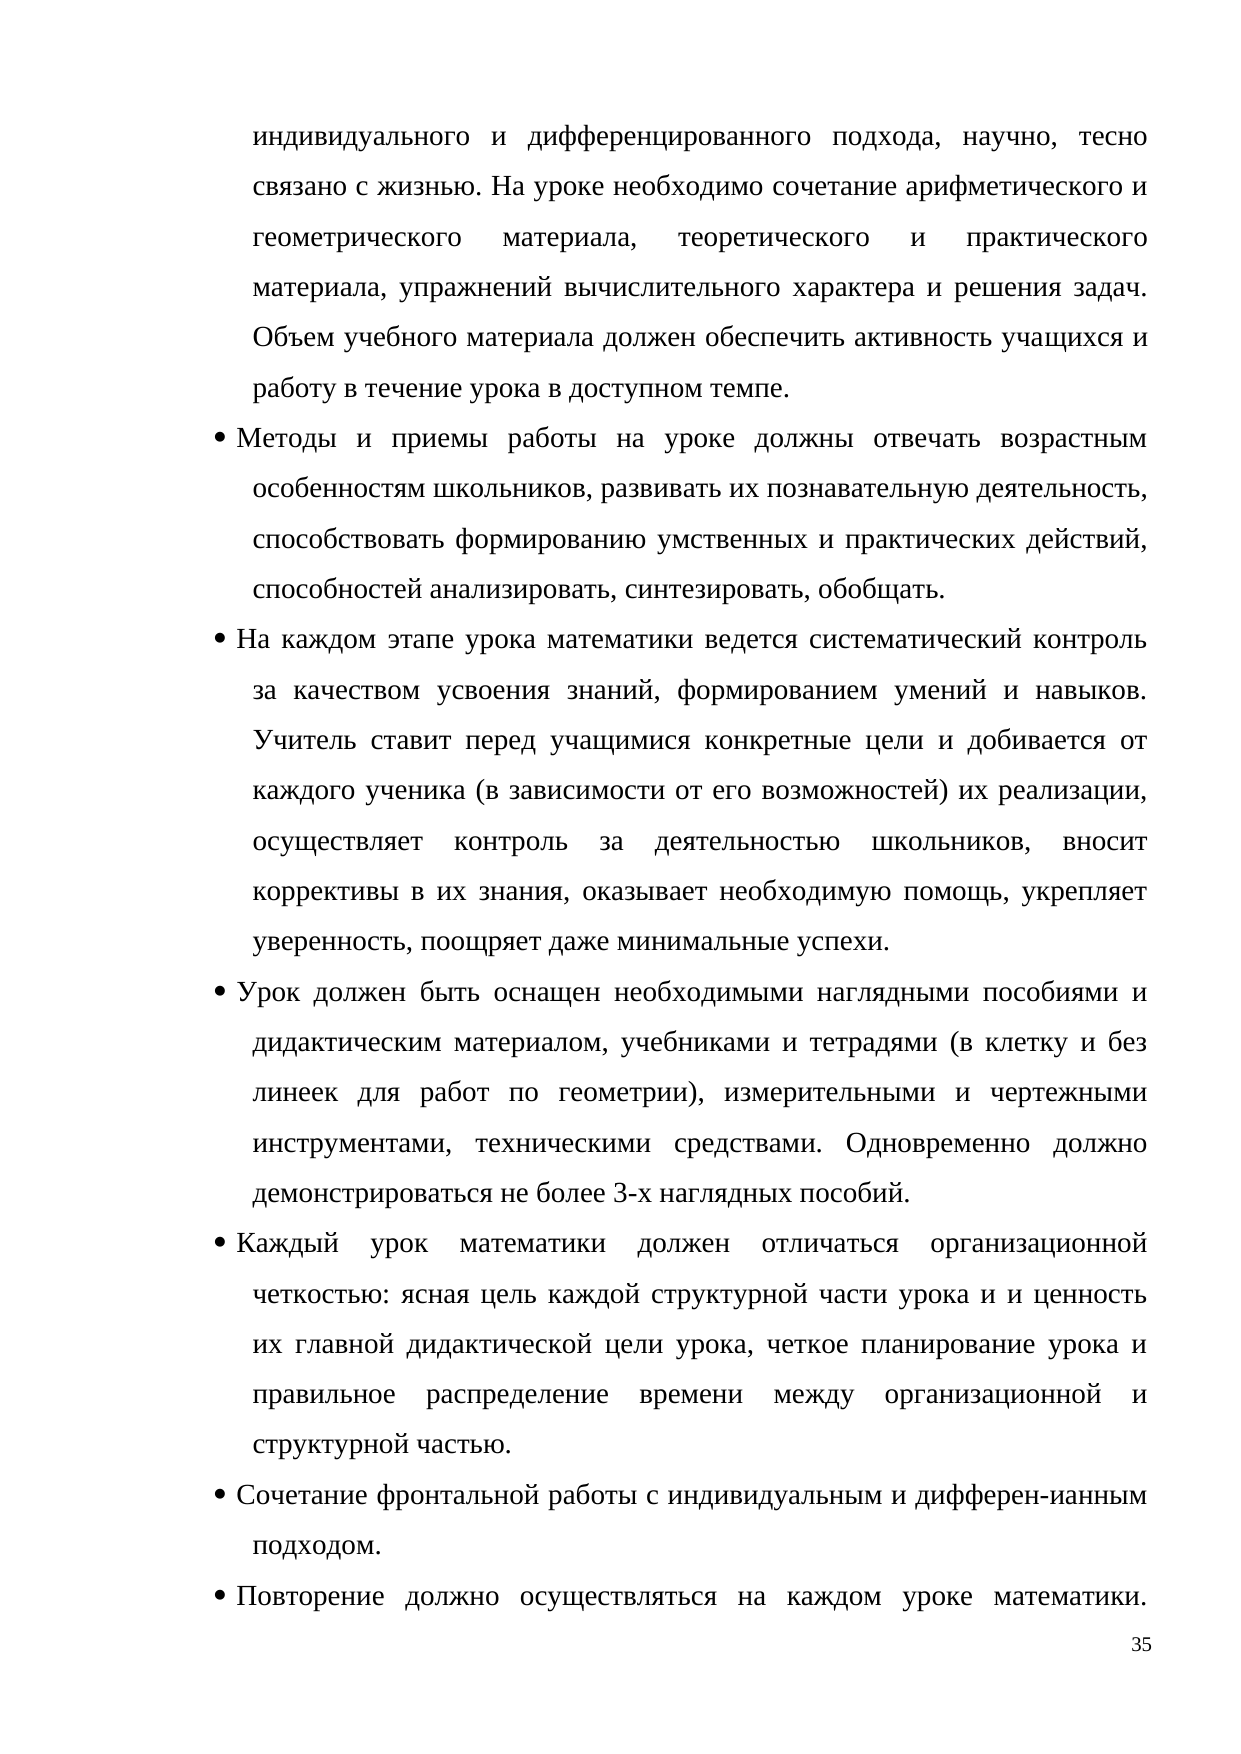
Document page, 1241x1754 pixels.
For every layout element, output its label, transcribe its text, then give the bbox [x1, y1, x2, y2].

list Методы и приемы работы на уроке должны отвечать возрастным особенностям школьников, развивать их познавательную деятельность, способствовать формированию умственных и практических действий, способностей анализировать, синтезировать, обобщать. [215, 420, 1148, 604]
list Сочетание фронтальной работы с индивидуальным и дифферен-ианным подходом. [215, 1477, 1148, 1561]
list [215, 118, 1148, 403]
list Урок должен быть оснащен необходимыми наглядными пособиями и дидактическим материалом, учебниками и тетрадями (в клетку и без линеек для работ по геометрии), измерительными и чертежными инструментами, техническими средствами. Одновременно должно демонстрироваться не более 3-х наглядных пособий. [215, 974, 1148, 1208]
list На каждом этапе урока математики ведется систематический контроль за качеством усвоения знаний, формированием умений и навыков. Учитель ставит перед учащимися конкретные цели и добивается от каждого ученика (в зависимости от его возможностей) их реализации, осуществляет контроль за деятельностью школьников, вносит коррективы в их знания, оказывает необходимую помощь, укрепляет уверенность, поощряет даже минимальные успехи. [215, 621, 1148, 957]
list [215, 1578, 1148, 1611]
list Каждый урок математики должен отличаться организационной четкостью: ясная цель каждой структурной части урока и и ценность их главной дидактической цели урока, четкое планирование урока и правильное распределение времени между организационной и структурной частью. [215, 1225, 1148, 1460]
